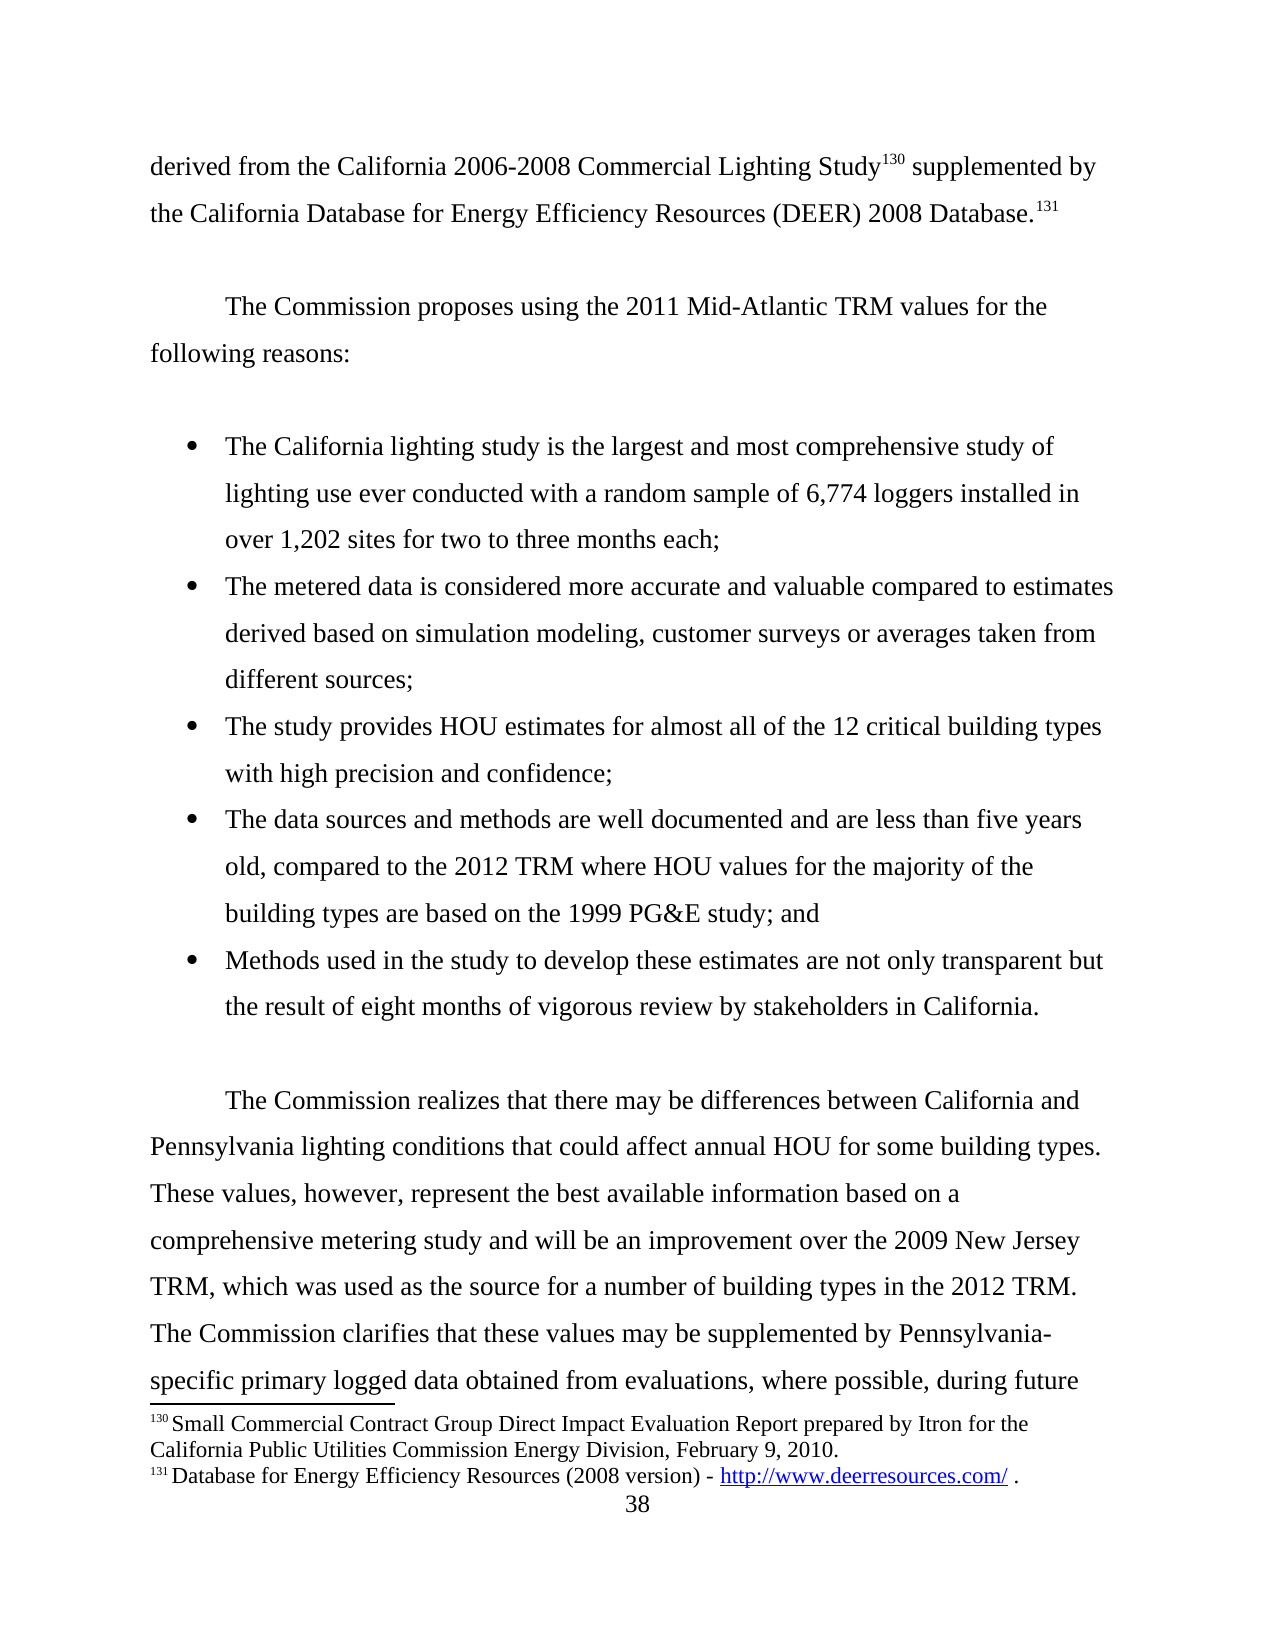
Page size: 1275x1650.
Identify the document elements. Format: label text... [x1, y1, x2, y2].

list Methods used in the study to develop these estimates are not only transparent but the result of eight months of vigorous review by stakeholders in California. [187, 944, 1125, 1022]
text The Commission proposes using the 2011 Mid-Atlantic TRM values for the following reasons: [150, 290, 1125, 368]
list The data sources and methods are well documented and are less than five years old, compared to the 2012 TRM where HOU values for the majority of the building types are based on the 1999 PG&E study; and [187, 804, 1125, 928]
list The California lighting study is the largest and most comprehensive study of lighting use ever conducted with a random sample of 6,774 loggers installed in over 1,202 sites for two to three months each; [187, 430, 1125, 554]
text After reviewing all of these sources, the Commission considers the 2011 Mid-Atlantic TRM as the most applicable source for Pennsylvania in the absence of Pennsylvania-specific primary data. As such, the Commission proposes to use the 2011 Mid-Atlantic TRM as the primary source for reporting HOU and CF values in the 2013 TRM. The HOU and CF values reported in the 2011 Mid-Atlantic TRM are based on a secondary research study conducted by Itron, Inc. in December, 2010, entitled Development of Interior Lighting Hours of Use and Coincidence Factor Values for EmPOWER Maryland Commercial Lighting Program Evaluations, which was presented to the Maryland Public Service Commission. The results reported in the study were derived from the California 2006-2008 Commercial Lighting Study supplemented by the California Database for Energy Efficiency Resources (DEER) 2008 Database. [150, 150, 1125, 228]
list The study provides HOU estimates for almost all of the 12 critical building types with high precision and confidence; [187, 710, 1125, 788]
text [150, 1084, 1125, 1395]
list The metered data is considered more accurate and valuable compared to estimates derived based on simulation modeling, customer surveys or averages taken from different sources; [187, 570, 1125, 695]
